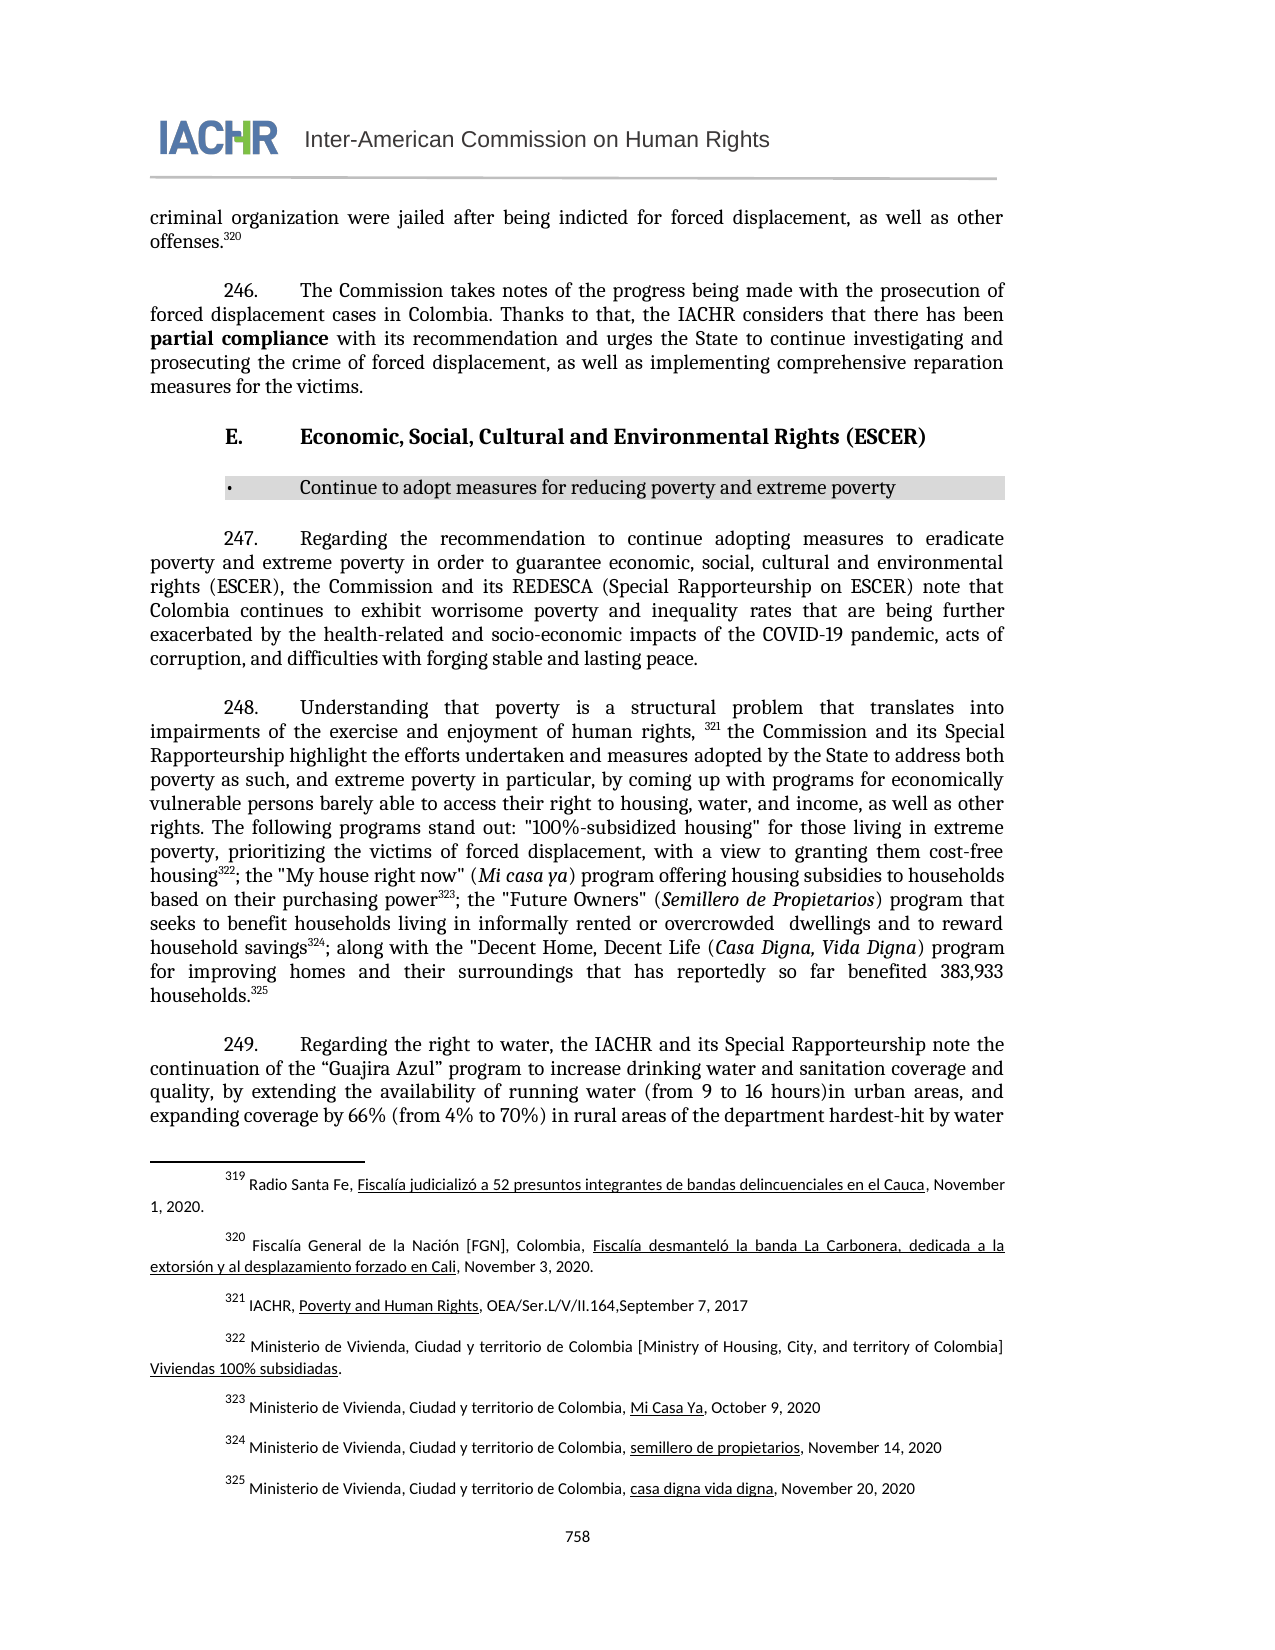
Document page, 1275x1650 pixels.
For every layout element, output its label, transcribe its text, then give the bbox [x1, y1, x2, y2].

list Regarding the recommendation to continue adopting measures to eradicate poverty and extreme poverty in order to guarantee economic, social, cultural and environmental rights (ESCER), the Commission and its REDESCA (Special Rapporteurship on ESCER) note that Colombia continues to exhibit worrisome poverty and inequality rates that are being further exacerbated by the health-related and socio-economic impacts of the COVID-19 pandemic, acts of corruption, and difficulties with forging stable and lasting peace. [150, 527, 1005, 671]
list Understanding that poverty is a structural problem that translates into impairments of the exercise and enjoyment of human rights, the Commission and its Special Rapporteurship highlight the efforts undertaken and measures adopted by the State to address both poverty as such, and extreme poverty in particular, by coming up with programs for economically vulnerable persons barely able to access their right to housing, water, and income, as well as other rights. The following programs stand out: "100%-subsidized housing" for those living in extreme poverty, prioritizing the victims of forced displacement, with a view to granting them cost-free housing; the "My house right now" (Mi casa ya) program offering housing subsidies to households based on their purchasing power; the "Future Owners" (Semillero de Propietarios) program that seeks to benefit households living in informally rented or overcrowded dwellings and to reward household savings; along with the "Decent Home, Decent Life (Casa Digna, Vida Digna) program for improving homes and their surroundings that has reportedly so far benefited 383,933 households. [150, 696, 1005, 1007]
picture [150, 110, 283, 166]
text • Continue to adopt measures for reducing poverty and extreme poverty [225, 476, 1005, 500]
list Regarding the right to water, the IACHR and its Special Rapporteurship note the continuation of the “Guajira Azul” program to increase drinking water and sanitation coverage and quality, by extending the availability of running water (from 9 to 16 hours)in urban areas, and expanding coverage by 66% (from 4% to 70%) in rural areas of the department hardest-hit by water shortages in the country. The Commission also highlights the "Water to the Countryside" (Agua al Campo) program designed to increase aqueduct and sewer services, together with the "in-house connections" to foster the construction or improvement of connections in and between homes. [150, 1032, 1005, 1128]
list The Commission takes notes of the progress being made with the prosecution of forced displacement cases in Colombia. Thanks to that, the IACHR considers that there has been partial compliance with its recommendation and urges the State to continue investigating and prosecuting the crime of forced displacement, as well as implementing comprehensive reparation measures for the victims. [150, 279, 1005, 399]
subtitle Economic, Social, Cultural and Environmental Rights (ESCER) [225, 424, 1005, 450]
